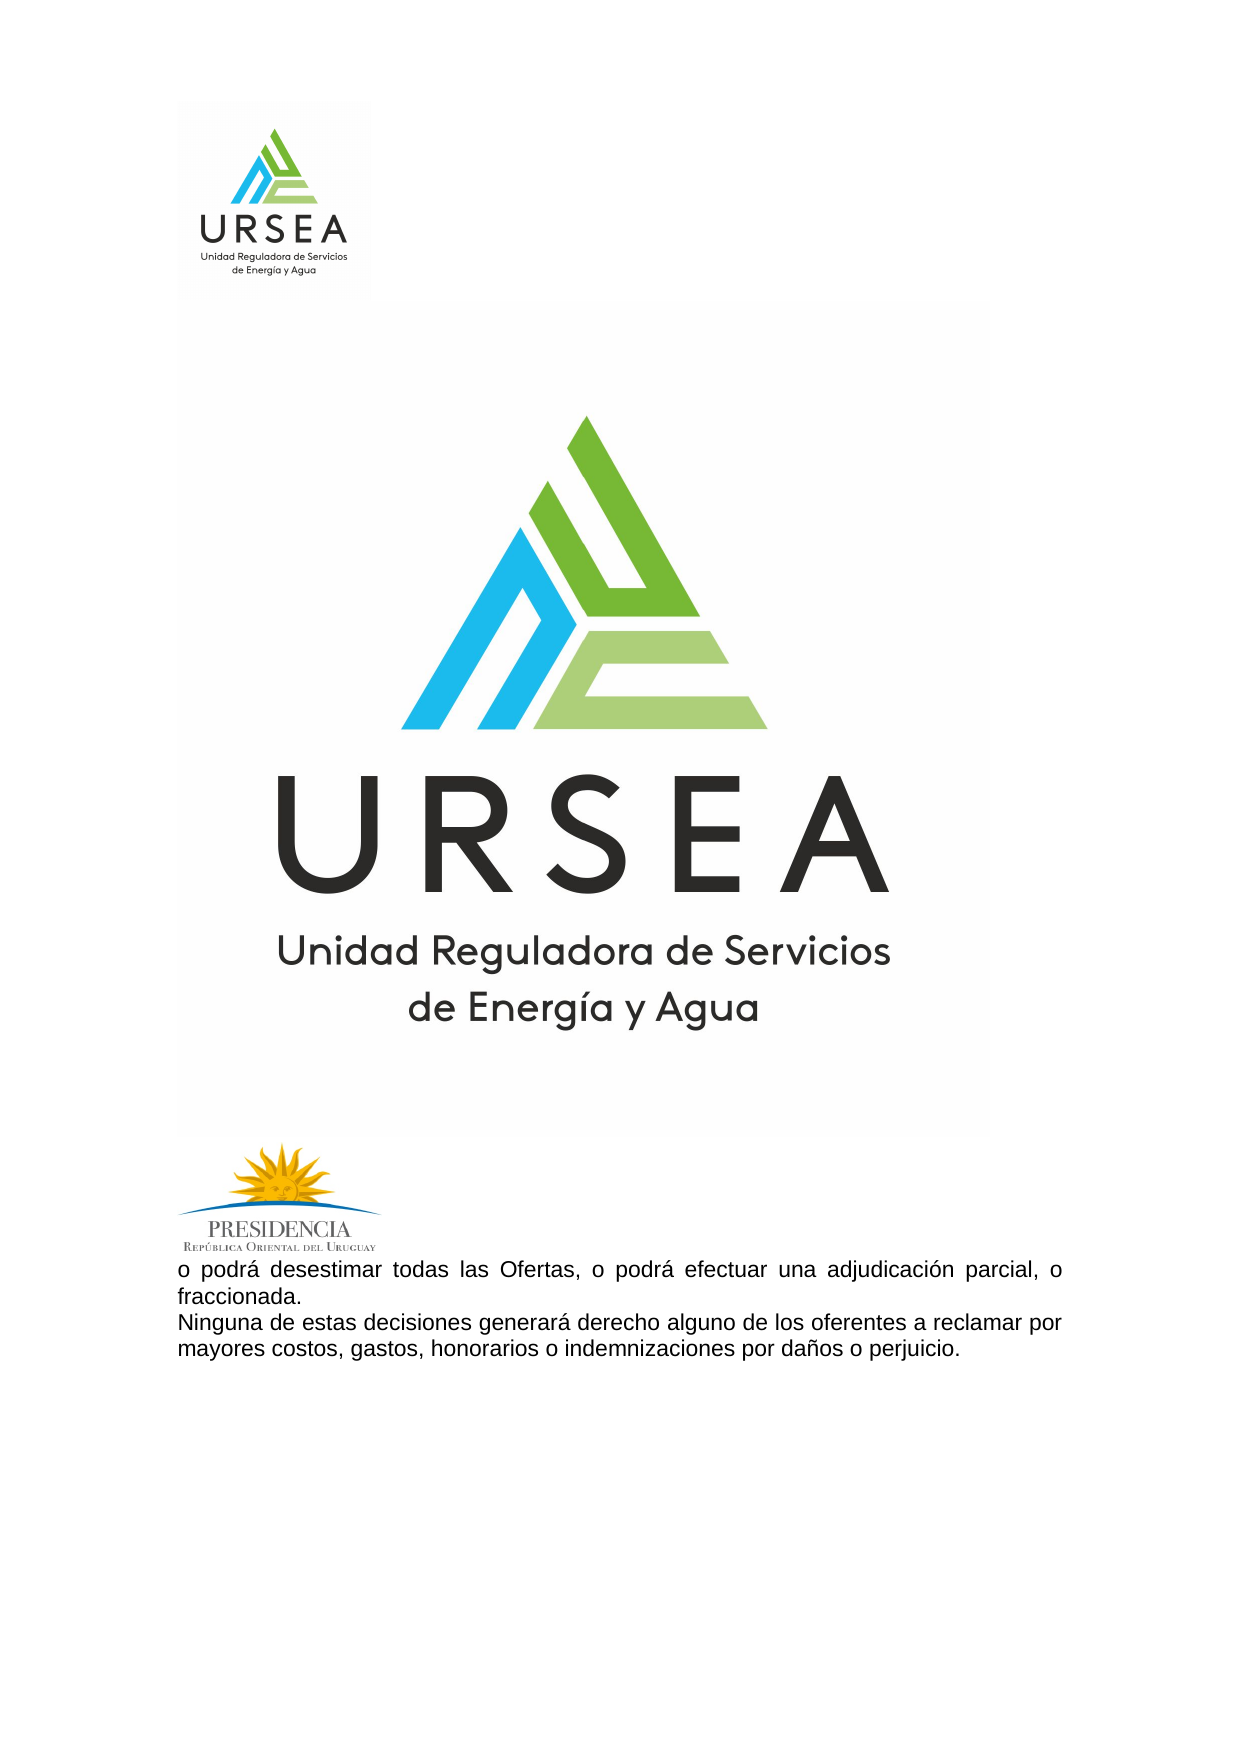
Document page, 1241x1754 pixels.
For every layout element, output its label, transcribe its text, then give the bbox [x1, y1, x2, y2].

picture [177, 1142, 382, 1251]
picture [177, 101, 990, 1137]
text o podrá desestimar todas las Ofertas, o podrá efectuar una adjudicación parcial, o fraccionada. [177, 1256, 1063, 1309]
text Ninguna de estas decisiones generará derecho alguno de los oferentes a reclamar por mayores costos, gastos, honorarios o indemnizaciones por daños o perjuicio. [177, 1309, 1063, 1362]
